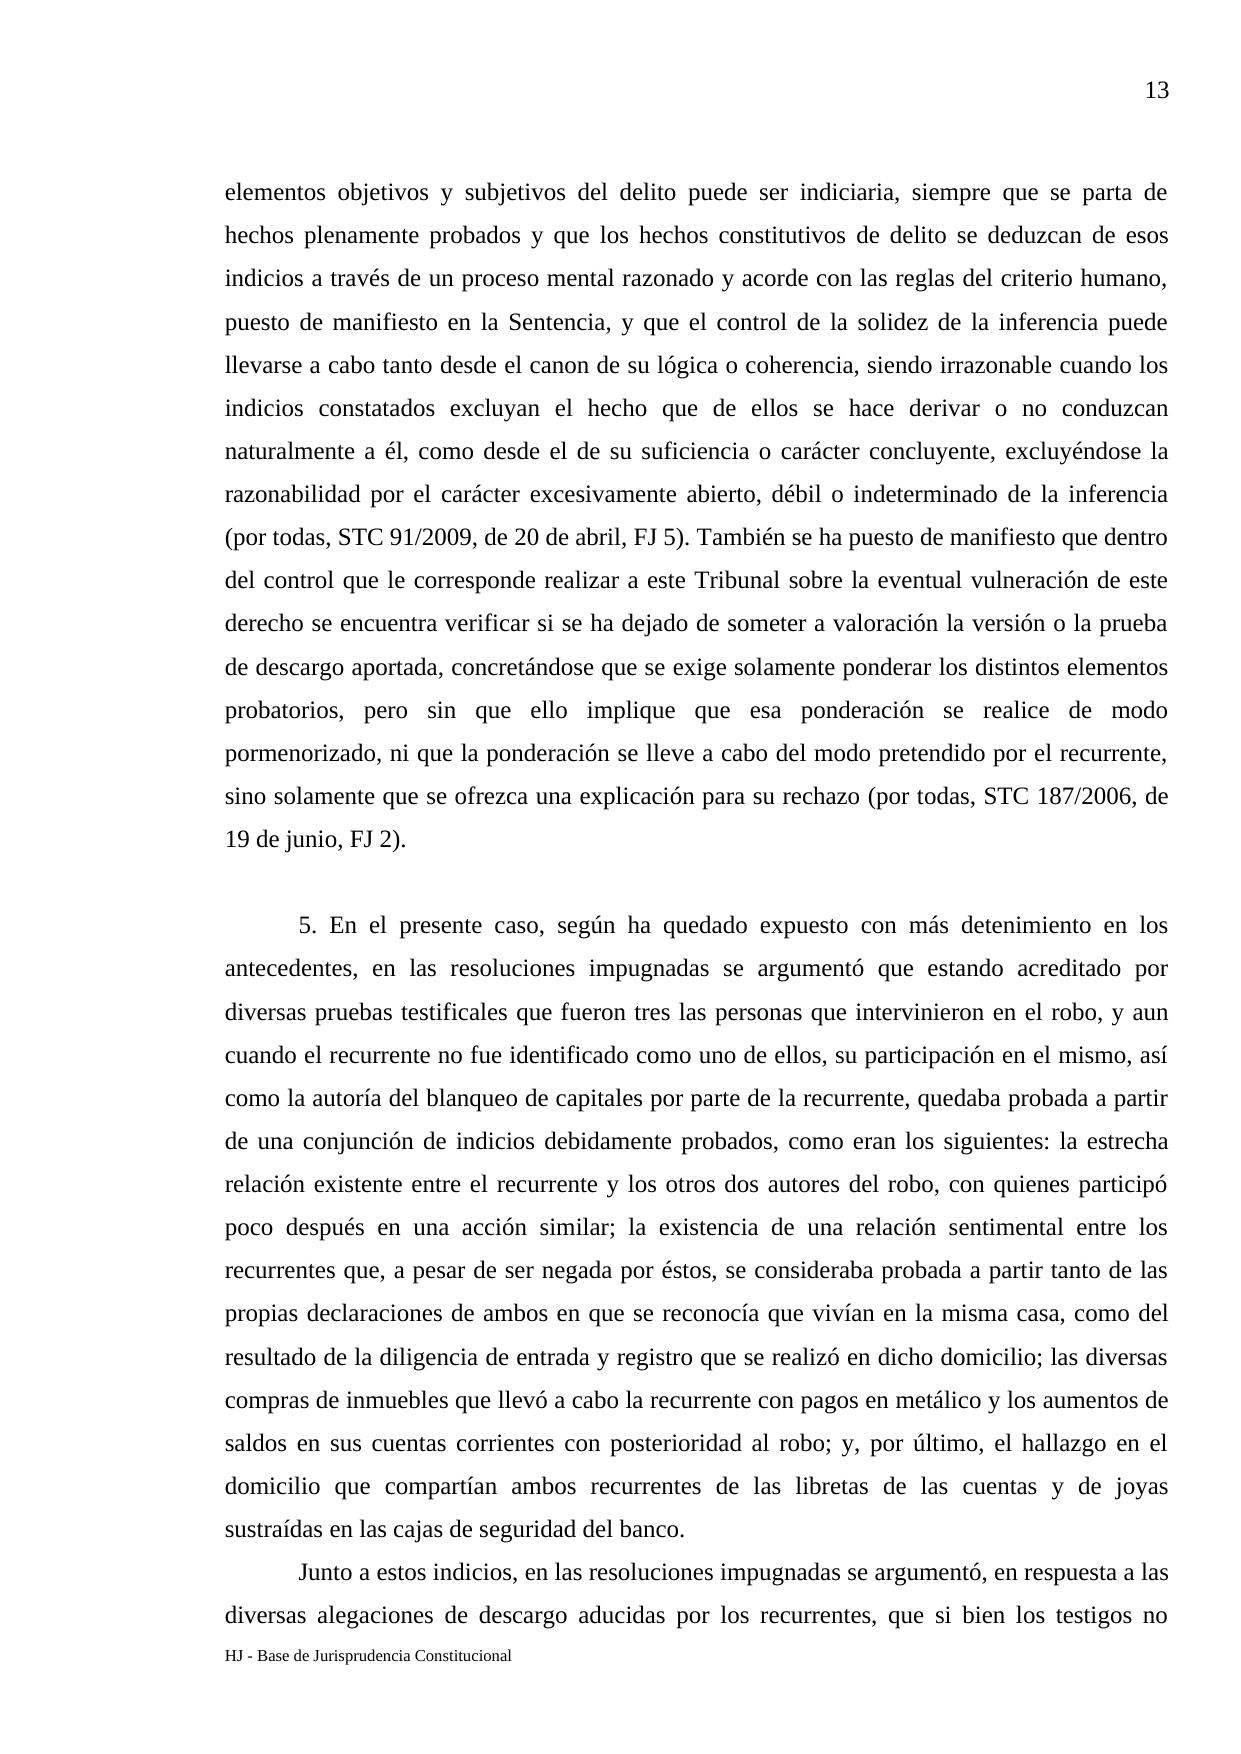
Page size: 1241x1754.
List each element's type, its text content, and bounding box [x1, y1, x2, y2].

text 5. En el presente caso, según ha quedado expuesto con más detenimiento en los antecedentes, en las resoluciones impugnadas se argumentó que estando acreditado por diversas pruebas testificales que fueron tres las personas que intervinieron en el robo, y aun cuando el recurrente no fue identificado como uno de ellos, su participación en el mismo, así como la autoría del blanqueo de capitales por parte de la recurrente, quedaba probada a partir de una conjunción de indicios debidamente probados, como eran los siguientes: la estrecha relación existente entre el recurrente y los otros dos autores del robo, con quienes participó poco después en una acción similar; la existencia de una relación sentimental entre los recurrentes que, a pesar de ser negada por éstos, se consideraba probada a partir tanto de las propias declaraciones de ambos en que se reconocía que vivían en la misma casa, como del resultado de la diligencia de entrada y registro que se realizó en dicho domicilio; las diversas compras de inmuebles que llevó a cabo la recurrente con pagos en metálico y los aumentos de saldos en sus cuentas corrientes con posterioridad al robo; y, por último, el hallazgo en el domicilio que compartían ambos recurrentes de las libretas de las cuentas y de joyas sustraídas en las cajas de seguridad del banco. [224, 910, 1169, 1543]
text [224, 1557, 1169, 1629]
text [224, 177, 1169, 853]
